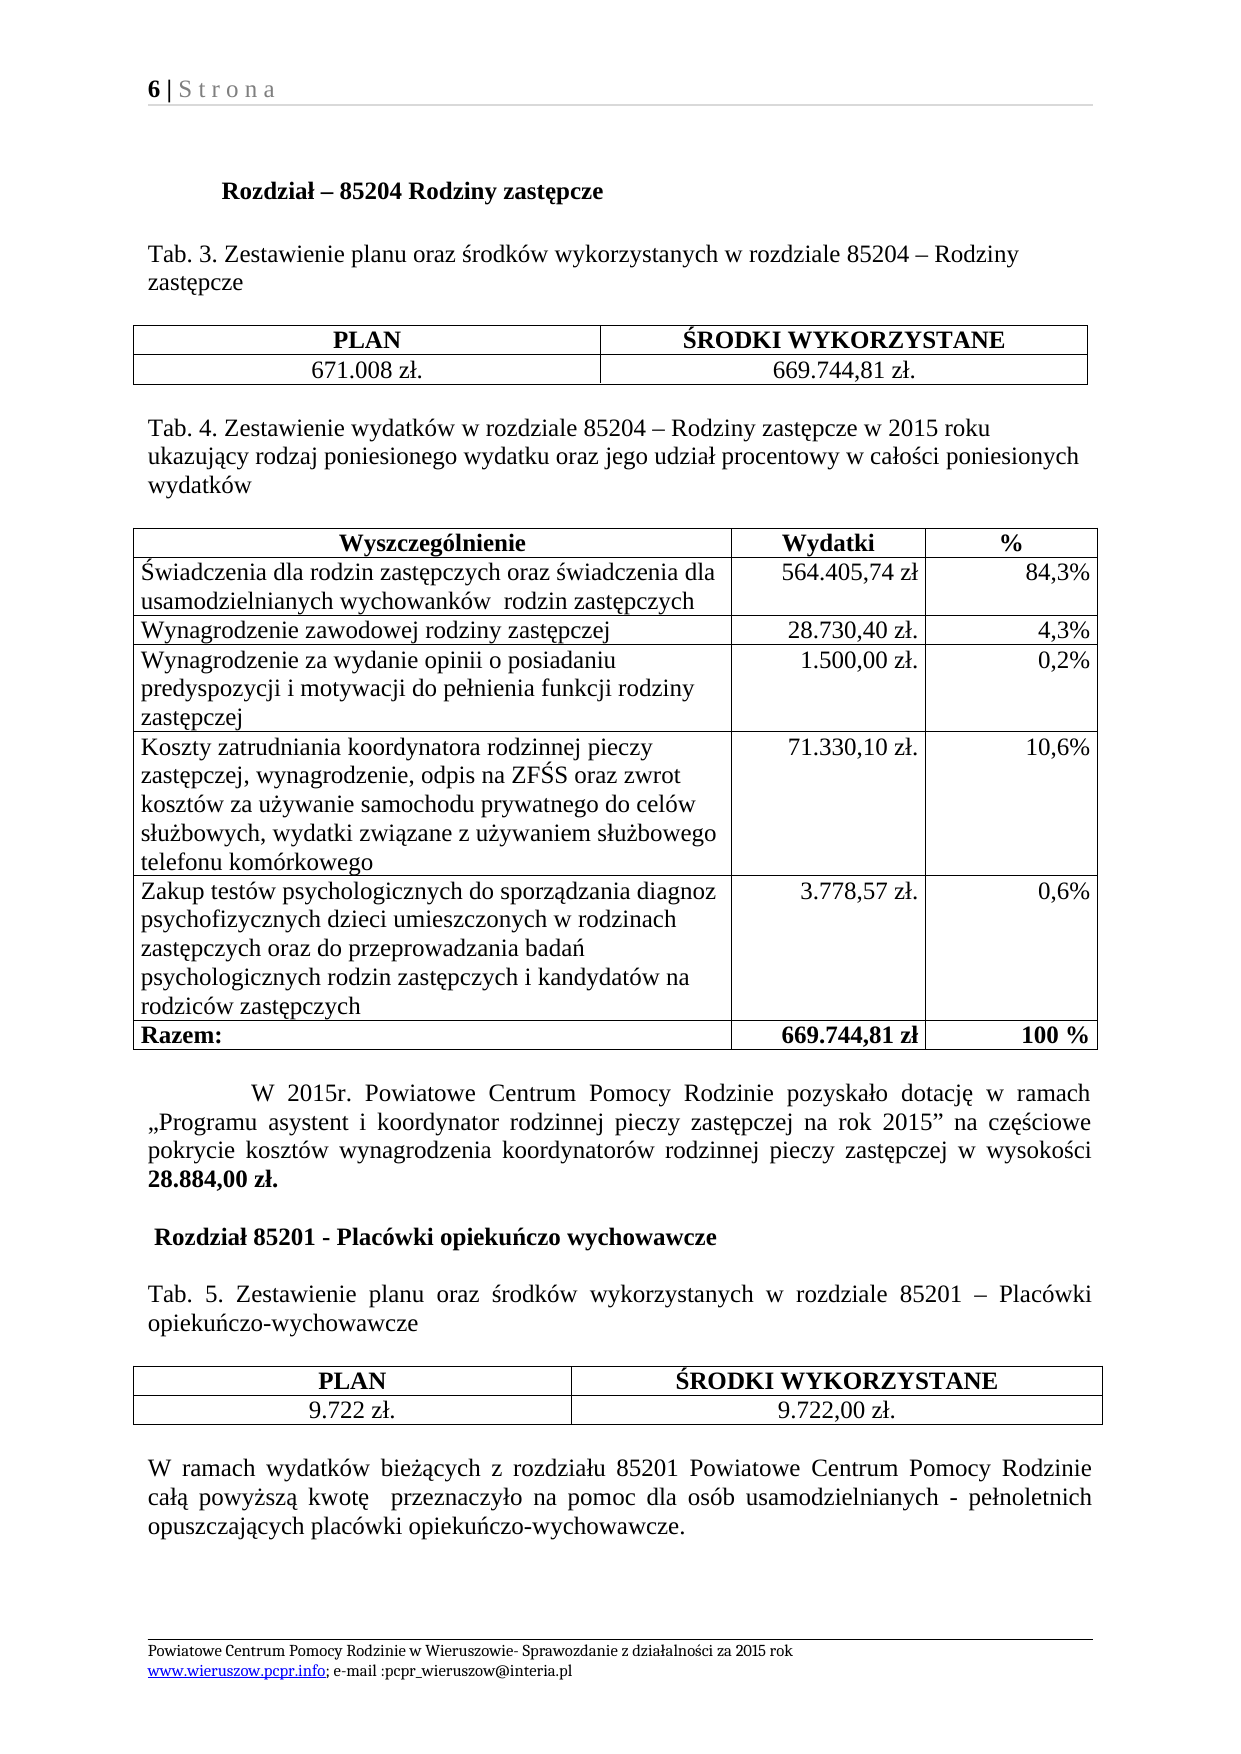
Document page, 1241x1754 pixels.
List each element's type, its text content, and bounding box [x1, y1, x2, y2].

table_cell Razem: [134, 1021, 731, 1049]
table_cell 9.722 zł. [134, 1396, 571, 1424]
subtitle Rozdział – 85204 Rodziny zastępcze [148, 176, 1093, 205]
table_cell 3.778,57 zł. [732, 876, 925, 1019]
table_cell 10,6% [926, 732, 1097, 875]
table_cell 71.330,10 zł. [732, 732, 925, 875]
table_cell 0,6% [926, 876, 1097, 1019]
table_cell 100 % [926, 1021, 1097, 1049]
table_header Wydatki [732, 529, 925, 557]
table_cell Zakup testów psychologicznych do sporządzania diagnoz psychofizycznych dzieci umieszczonych w rodzinach zastępczych oraz do przeprowadzania badań psychologicznych rodzin zastępczych i kandydatów na rodziców zastępczych [134, 876, 731, 1019]
table_cell 669.744,81 zł. [601, 355, 1087, 383]
table_header % [926, 529, 1097, 557]
table_cell 669.744,81 zł [732, 1021, 925, 1049]
text Tab. 5. Zestawienie planu oraz środków wykorzystanych w rozdziale 85201 – Placówki opiekuńczo-wychowawcze [148, 1279, 1093, 1337]
table_header ŚRODKI WYKORZYSTANE [601, 326, 1087, 354]
table_header PLAN [134, 326, 600, 354]
text Rozdział 85201 - Placówki opiekuńczo wychowawcze [148, 1222, 1093, 1251]
table_cell 671.008 zł. [134, 355, 600, 383]
text Tab. 3. Zestawienie planu oraz środków wykorzystanych w rozdziale 85204 – Rodziny zastępcze [148, 239, 1093, 296]
table_cell 84,3% [926, 558, 1097, 615]
text W 2015r. Powiatowe Centrum Pomocy Rodzinie pozyskało dotację w ramach „Programu asystent i koordynator rodzinnej pieczy zastępczej na rok 2015” na częściowe pokrycie kosztów wynagrodzenia koordynatorów rodzinnej pieczy zastępczej w wysokości 28.884,00 zł. [148, 1078, 1093, 1193]
table_cell 564.405,74 zł [732, 558, 925, 615]
table_cell 1.500,00 zł. [732, 645, 925, 731]
table_cell 0,2% [926, 645, 1097, 731]
table_cell Koszty zatrudniania koordynatora rodzinnej pieczy zastępczej, wynagrodzenie, odpis na ZFŚS oraz zwrot kosztów za używanie samochodu prywatnego do celów służbowych, wydatki związane z używaniem służbowego telefonu komórkowego [134, 732, 731, 875]
table_cell 28.730,40 zł. [732, 616, 925, 644]
table_cell Wynagrodzenie za wydanie opinii o posiadaniu predyspozycji i motywacji do pełnienia funkcji rodziny zastępczej [134, 645, 731, 731]
table_cell 4,3% [926, 616, 1097, 644]
table_header PLAN [134, 1367, 571, 1395]
table_cell 9.722,00 zł. [572, 1396, 1102, 1424]
table_header Wyszczególnienie [134, 529, 731, 557]
table_cell Świadczenia dla rodzin zastępczych oraz świadczenia dla usamodzielnianych wychowanków rodzin zastępczych [134, 558, 731, 615]
table_cell Wynagrodzenie zawodowej rodziny zastępczej [134, 616, 731, 644]
text Tab. 4. Zestawienie wydatków w rozdziale 85204 – Rodziny zastępcze w 2015 roku ukazujący rodzaj poniesionego wydatku oraz jego udział procentowy w całości poniesionych wydatków [148, 413, 1093, 499]
text W ramach wydatków bieżących z rozdziału 85201 Powiatowe Centrum Pomocy Rodzinie całą powyższą kwotę przeznaczyło na pomoc dla osób usamodzielnianych - pełnoletnich opuszczających placówki opiekuńczo-wychowawcze. [148, 1453, 1093, 1540]
table_header ŚRODKI WYKORZYSTANE [572, 1367, 1102, 1395]
